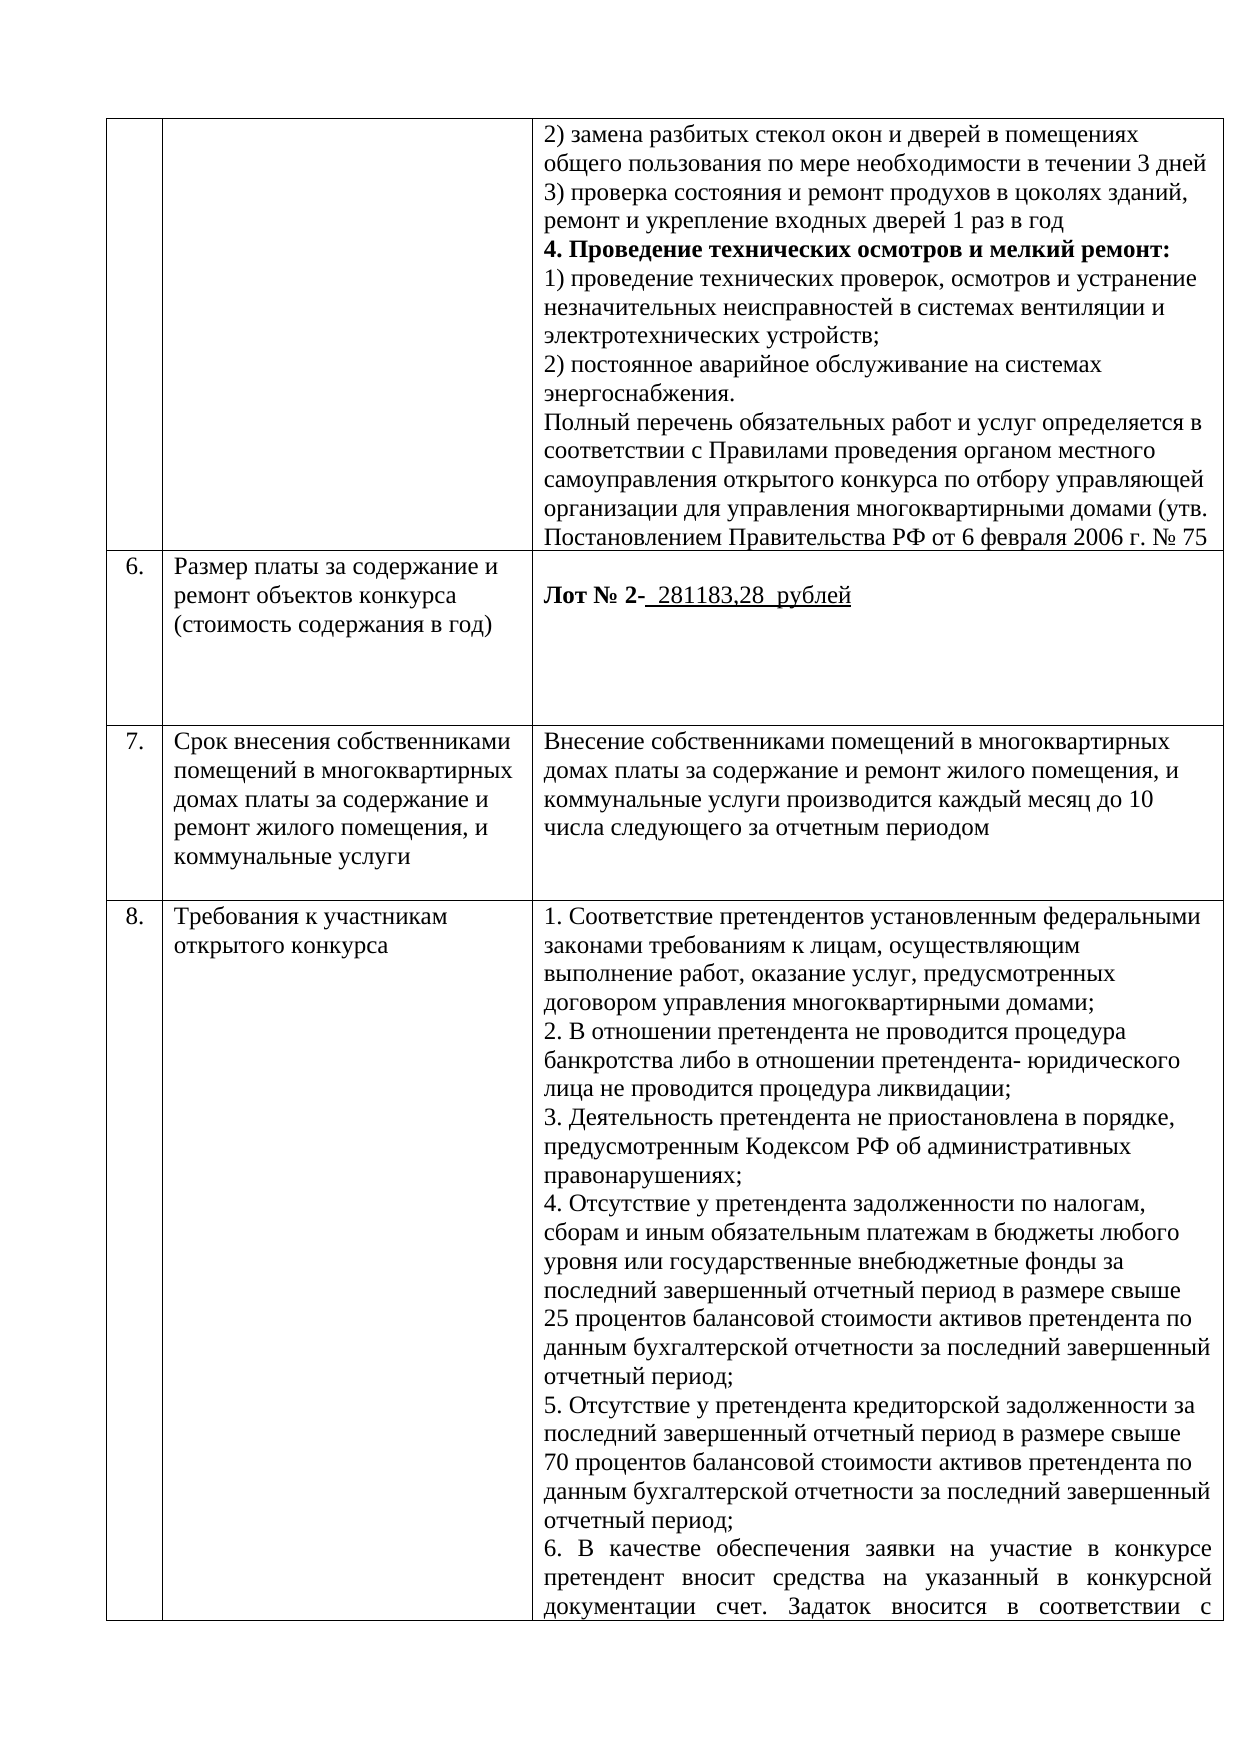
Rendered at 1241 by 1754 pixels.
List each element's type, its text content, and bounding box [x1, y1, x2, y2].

table_cell 8. [107, 901, 162, 1620]
table_cell Внесение собственниками помещений в многоквартирных домах платы за содержание и ремонт жилого помещения, и коммунальные услуги производится каждый месяц до 10 числа следующего за отчетным периодом [533, 726, 1223, 900]
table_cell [163, 119, 532, 550]
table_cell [533, 119, 1223, 550]
table_cell 7. [107, 726, 162, 900]
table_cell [163, 901, 532, 1620]
table_cell Размер платы за содержание и ремонт объектов конкурса (стоимость содержания в год) [163, 551, 532, 725]
table_cell 5. [107, 119, 162, 550]
table_cell Срок внесения собственниками помещений в многоквартирных домах платы за содержание и ремонт жилого помещения, и коммунальные услуги [163, 726, 532, 900]
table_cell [533, 901, 1223, 1620]
table_cell Лот № 2- 281183,28 рублей [533, 551, 1223, 725]
table_cell 6. [107, 551, 162, 725]
